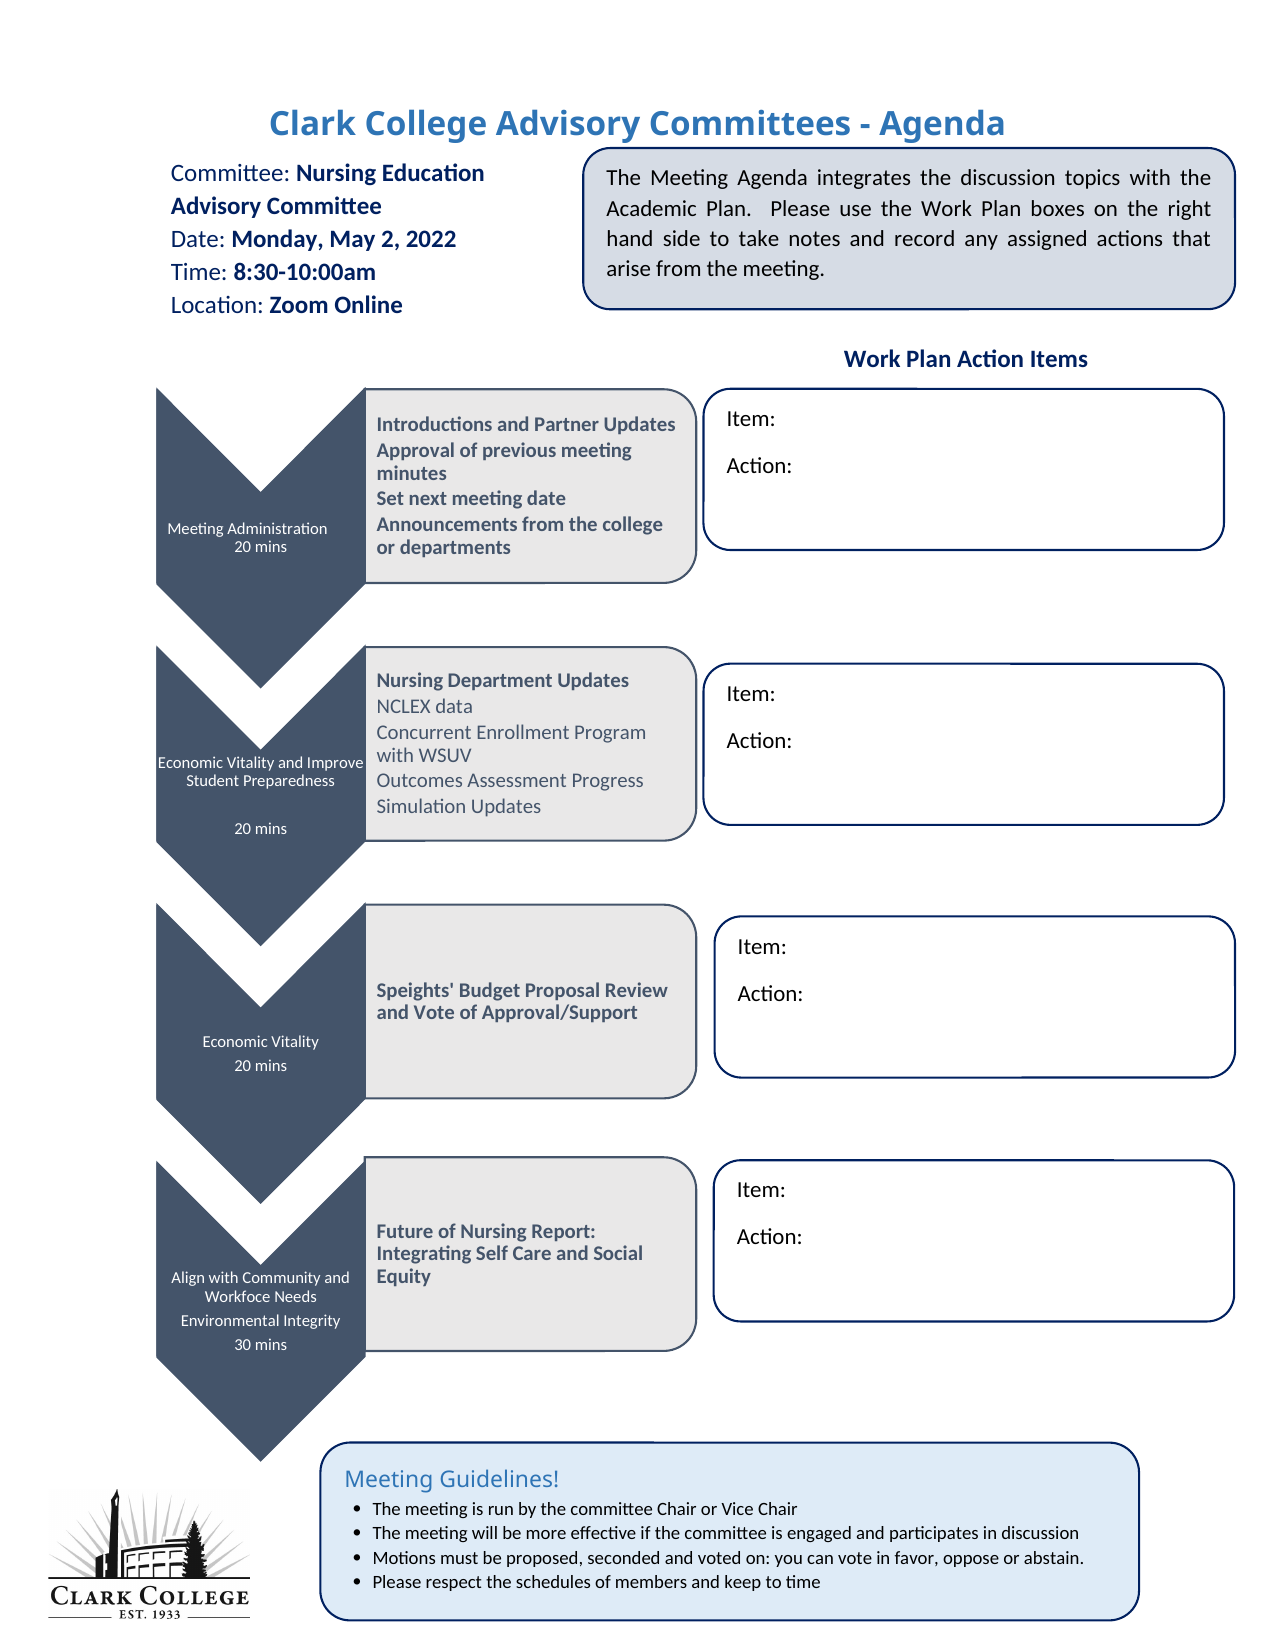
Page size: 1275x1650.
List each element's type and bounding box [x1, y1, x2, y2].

picture [48, 1489, 250, 1619]
